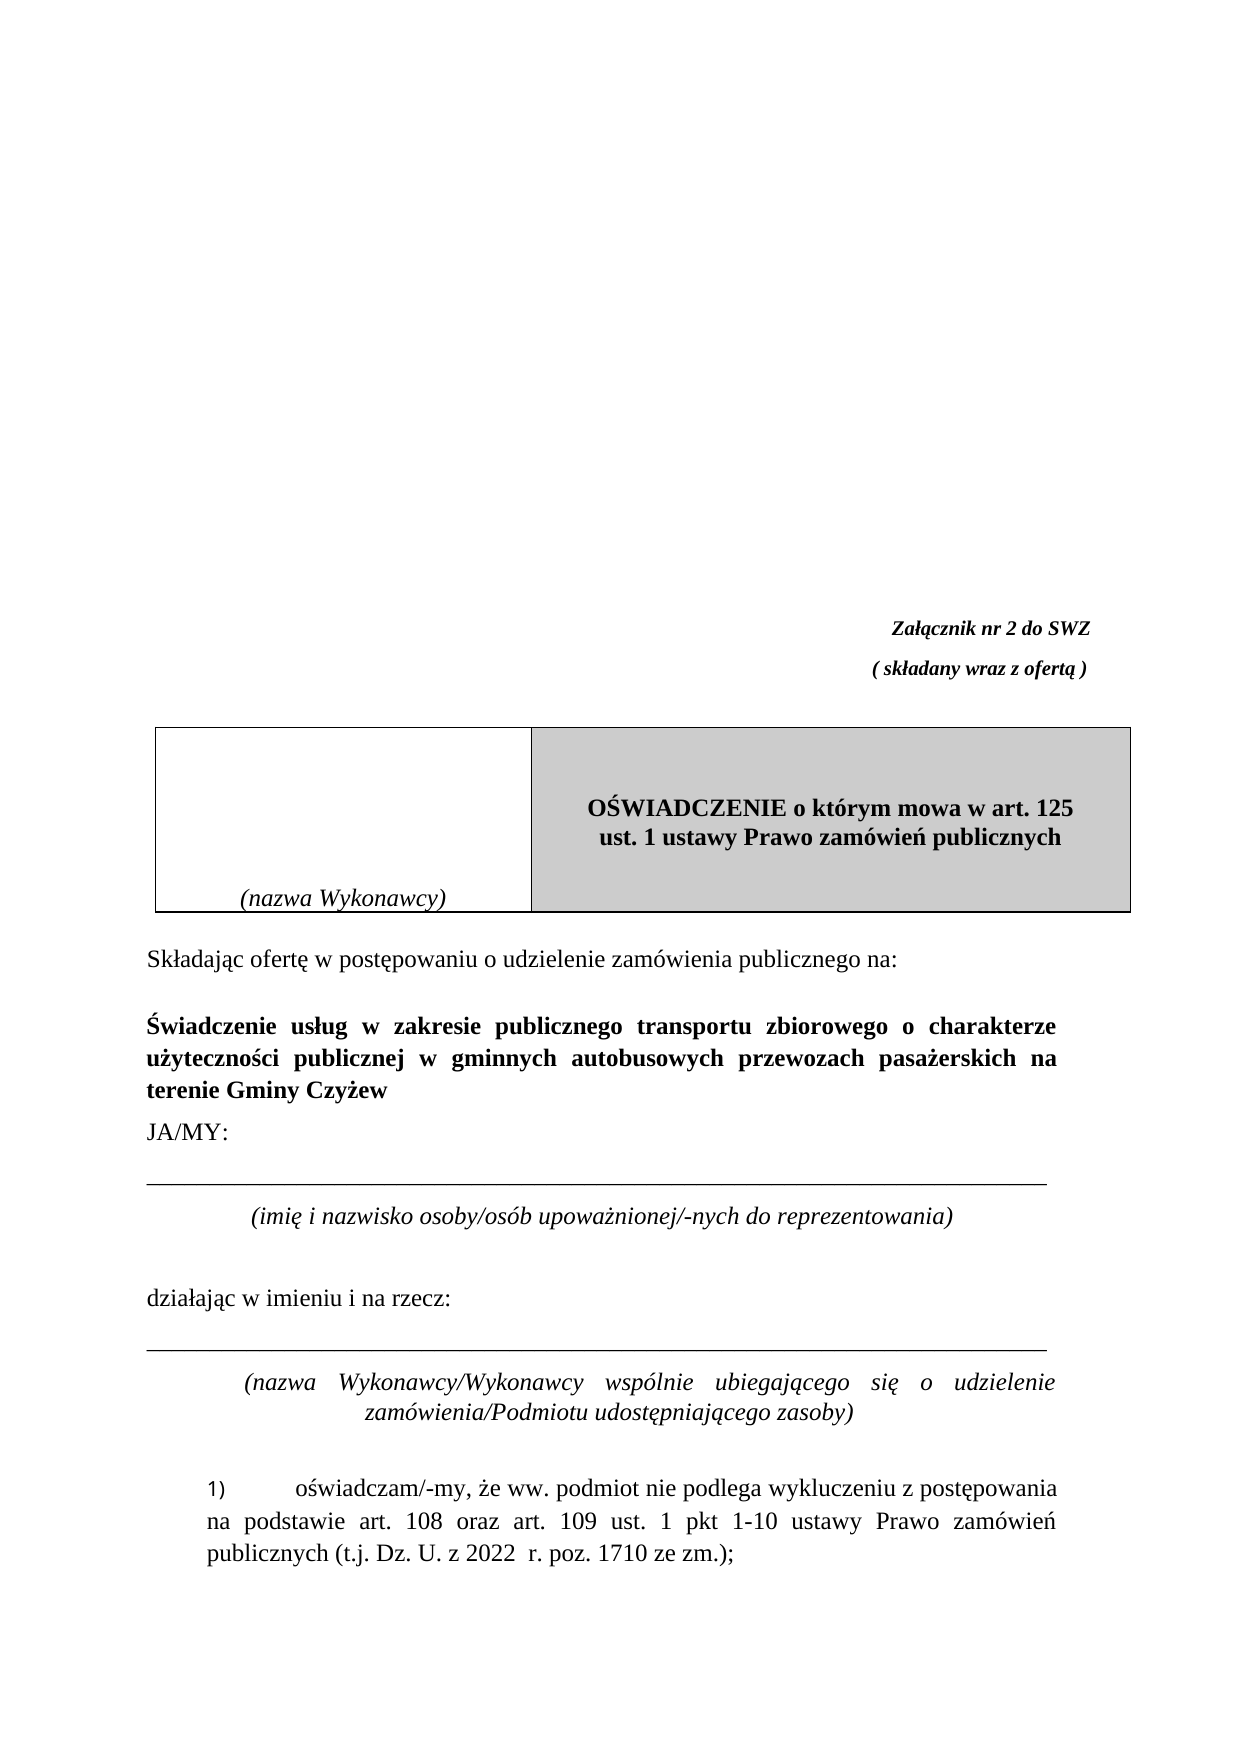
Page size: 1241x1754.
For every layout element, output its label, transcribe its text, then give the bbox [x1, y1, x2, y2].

text JA/MY: [147, 1117, 1057, 1146]
list oświadczam/-my, że ww. podmiot nie podlega wykluczeniu z postępowania na podstawie art. 108 oraz art. 109 ust. 1 pkt 1-10 ustawy Prawo zamówień publicznych (t.j. Dz. U. z 2022 r. poz. 1710 ze zm.); [207, 1473, 1057, 1567]
text ( składany wraz z ofertą ) [148, 656, 1093, 680]
text ________________________________________________________________________ [147, 1159, 1057, 1188]
table_header (nazwa Wykonawcy) [156, 728, 531, 911]
text (nazwa Wykonawcy/Wykonawcy wspólnie ubiegającego się o udzielenie zamówienia/Podmiotu udostępniającego zasoby) [244, 1367, 1059, 1426]
text Świadczenie usług w zakresie publicznego transportu zbiorowego o charakterze użyteczności publicznej w gminnych autobusowych przewozach pasażerskich na terenie Gminy Czyżew [146, 1011, 1058, 1104]
text Załącznik nr 2 do SWZ [148, 616, 1093, 640]
text działając w imieniu i na rzecz: [147, 1283, 1057, 1312]
text Składając ofertę w postępowaniu o udzielenie zamówienia publicznego na: [147, 944, 1057, 973]
text (imię i nazwisko osoby/osób upoważnionej/-nych do reprezentowania) [148, 1201, 1057, 1229]
text ________________________________________________________________________ [147, 1325, 1057, 1354]
table_header OŚWIADCZENIE o którym mowa w art. 125 ust. 1 ustawy Prawo zamówień publicznych [532, 728, 1130, 911]
